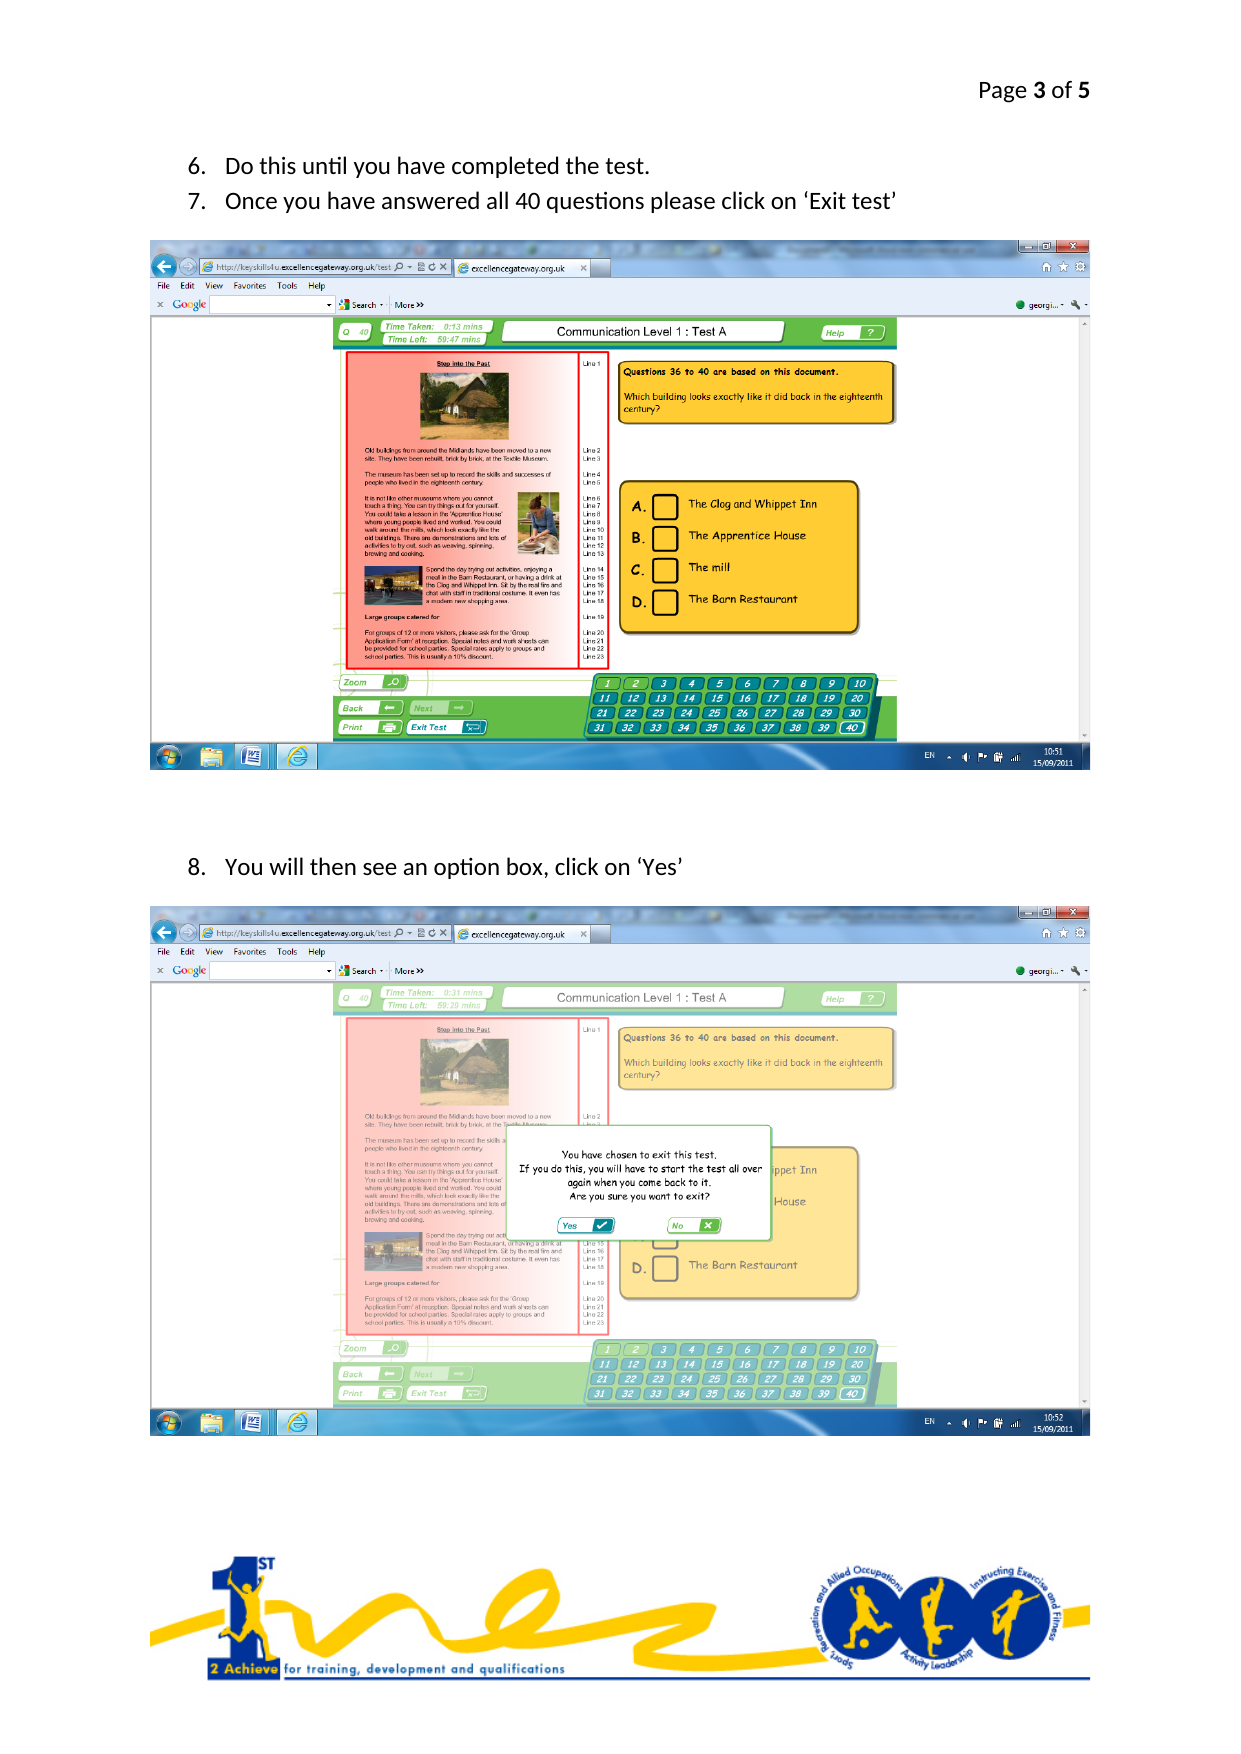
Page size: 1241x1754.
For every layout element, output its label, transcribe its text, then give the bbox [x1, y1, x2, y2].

list Once you have answered all 40 questions please click on ‘Exit test’ [187, 185, 1090, 216]
list Do this until you have completed the test. [187, 150, 1090, 181]
picture [150, 1553, 1091, 1681]
picture [150, 240, 1091, 770]
list You will then see an option box, click on ‘Yes’ [187, 851, 1090, 881]
picture [150, 906, 1091, 1436]
